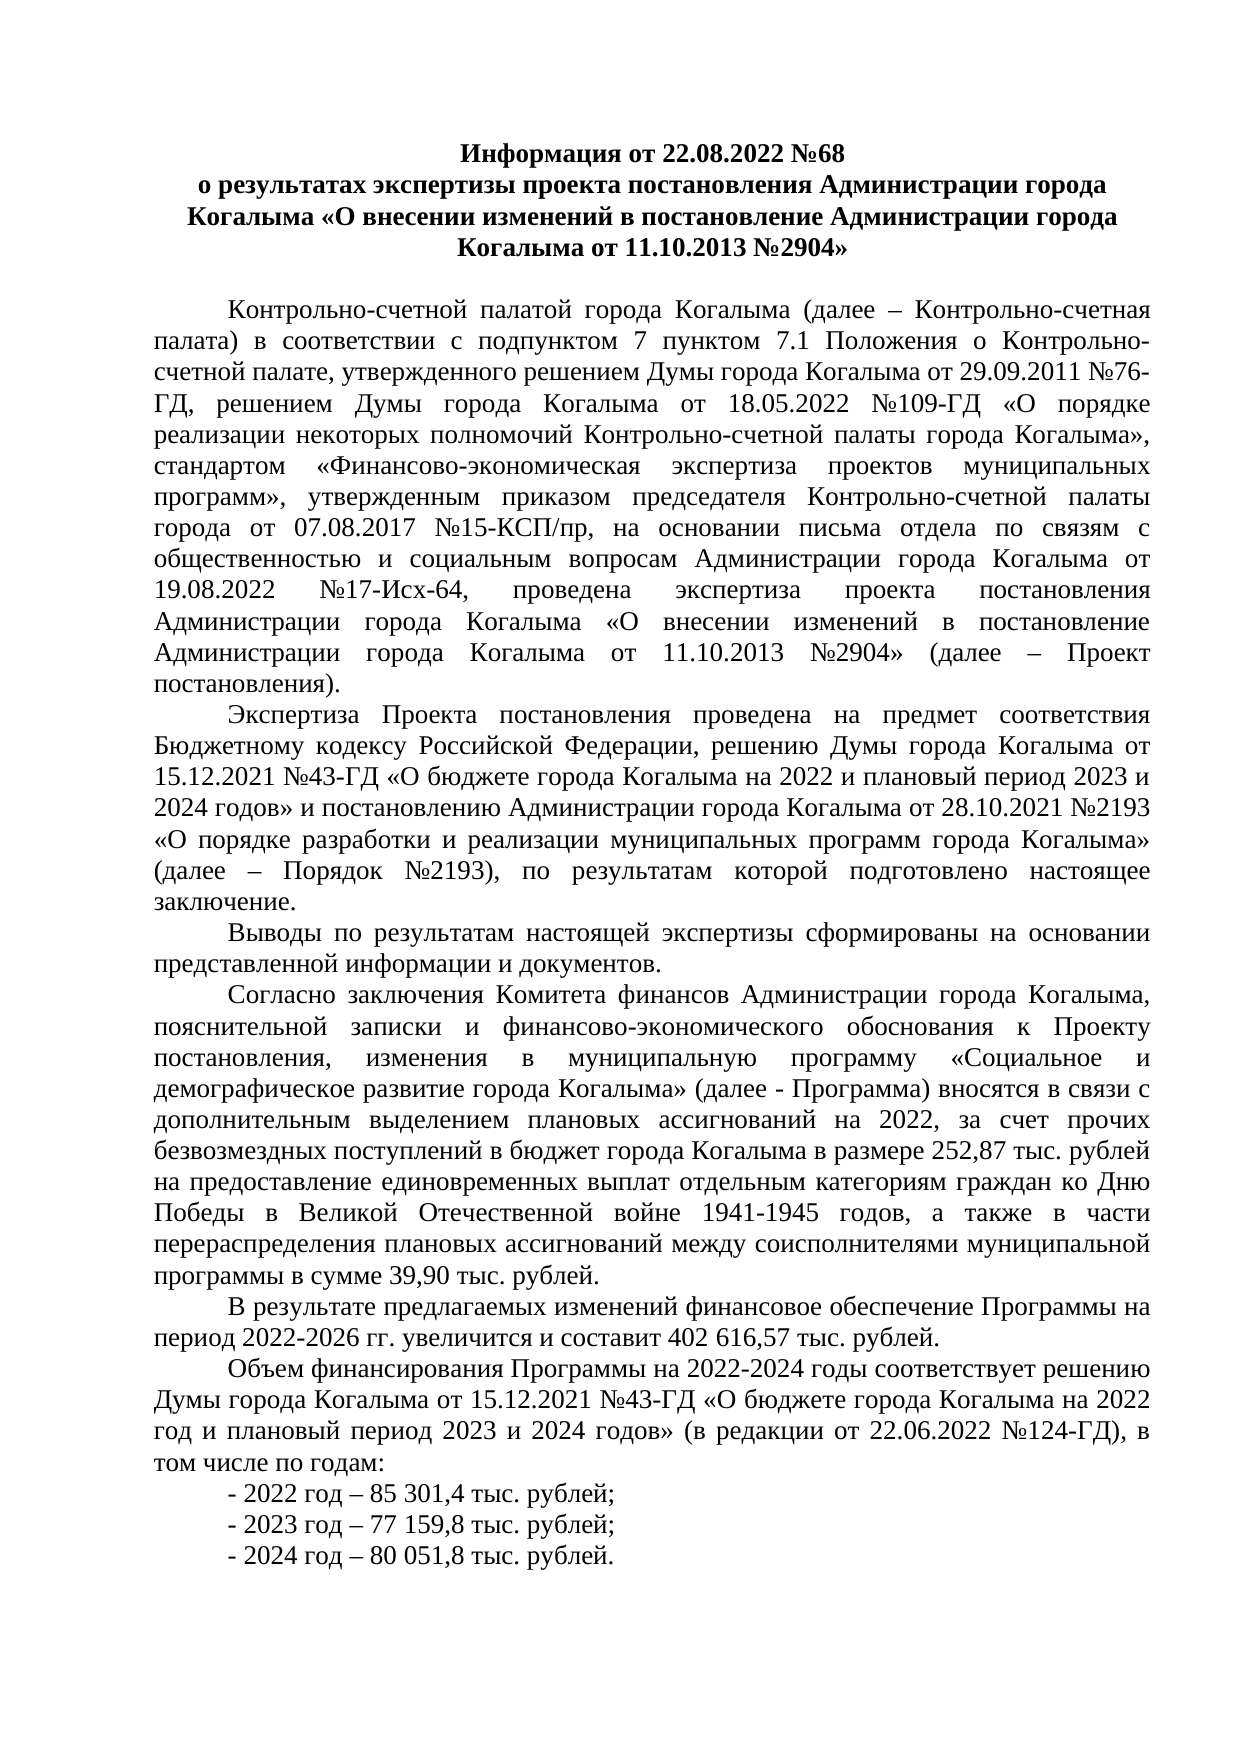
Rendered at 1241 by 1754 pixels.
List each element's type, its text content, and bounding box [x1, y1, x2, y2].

text - 2023 год – 77 159,8 тыс. рублей; [153, 1508, 1152, 1539]
text - 2022 год – 85 301,4 тыс. рублей; [153, 1477, 1152, 1508]
text В результате предлагаемых изменений финансовое обеспечение Программы на период 2022-2026 гг. увеличится и составит 402 616,57 тыс. рублей. [153, 1290, 1152, 1352]
text Экспертиза Проекта постановления проведена на предмет соответствия Бюджетному кодексу Российской Федерации, решению Думы города Когалыма от 15.12.2021 №43-ГД «О бюджете города Когалыма на 2022 и плановый период 2023 и 2024 годов» и постановлению Администрации города Когалыма от 28.10.2021 №2193 «О порядке разработки и реализации муниципальных программ города Когалыма» (далее – Порядок №2193), по результатам которой подготовлено настоящее заключение. [153, 698, 1152, 916]
text Объем финансирования Программы на 2022-2024 годы соответствует решению Думы города Когалыма от 15.12.2021 №43-ГД «О бюджете города Когалыма на 2022 год и плановый период 2023 и 2024 годов» (в редакции от 22.06.2022 №124-ГД), в том числе по годам: [153, 1352, 1152, 1477]
text Выводы по результатам настоящей экспертизы сформированы на основании представленной информации и документов. [153, 916, 1152, 978]
text Согласно заключения Комитета финансов Администрации города Когалыма, пояснительной записки и финансово-экономического обоснования к Проекту постановления, изменения в муниципальную программу «Социальное и демографическое развитие города Когалыма» (далее - Программа) вносятся в связи с дополнительным выделением плановых ассигнований на 2022, за счет прочих безвозмездных поступлений в бюджет города Когалыма в размере 252,87 тыс. рублей на предоставление единовременных выплат отдельным категориям граждан ко Дню Победы в Великой Отечественной войне 1941-1945 годов, а также в части перераспределения плановых ассигнований между соисполнителями муниципальной программы в сумме 39,90 тыс. рублей. [153, 978, 1152, 1290]
text - 2024 год – 80 051,8 тыс. рублей. [153, 1539, 1152, 1570]
text Информация от 22.08.2022 №68 [153, 137, 1152, 169]
text Контрольно-счетной палатой города Когалыма (далее – Контрольно-счетная палата) в соответствии с подпунктом 7 пунктом 7.1 Положения о Контрольно-счетной палате, утвержденного решением Думы города Когалыма от 29.09.2011 №76-ГД, решением Думы города Когалыма от 18.05.2022 №109-ГД «О порядке реализации некоторых полномочий Контрольно-счетной палаты города Когалыма», стандартом «Финансово-экономическая экспертиза проектов муниципальных программ», утвержденным приказом председателя Контрольно-счетной палаты города от 07.08.2017 №15-КСП/пр, на основании письма отдела по связям с общественностью и социальным вопросам Администрации города Когалыма от 19.08.2022 №17-Исх-64, проведена экспертиза проекта постановления Администрации города Когалыма «О внесении изменений в постановление Администрации города Когалыма от 11.10.2013 №2904» (далее – Проект постановления). [153, 293, 1152, 698]
text о результатах экспертизы проекта постановления Администрации города Когалыма «О внесении изменений в постановление Администрации города Когалыма от 11.10.2013 №2904» [153, 169, 1152, 262]
